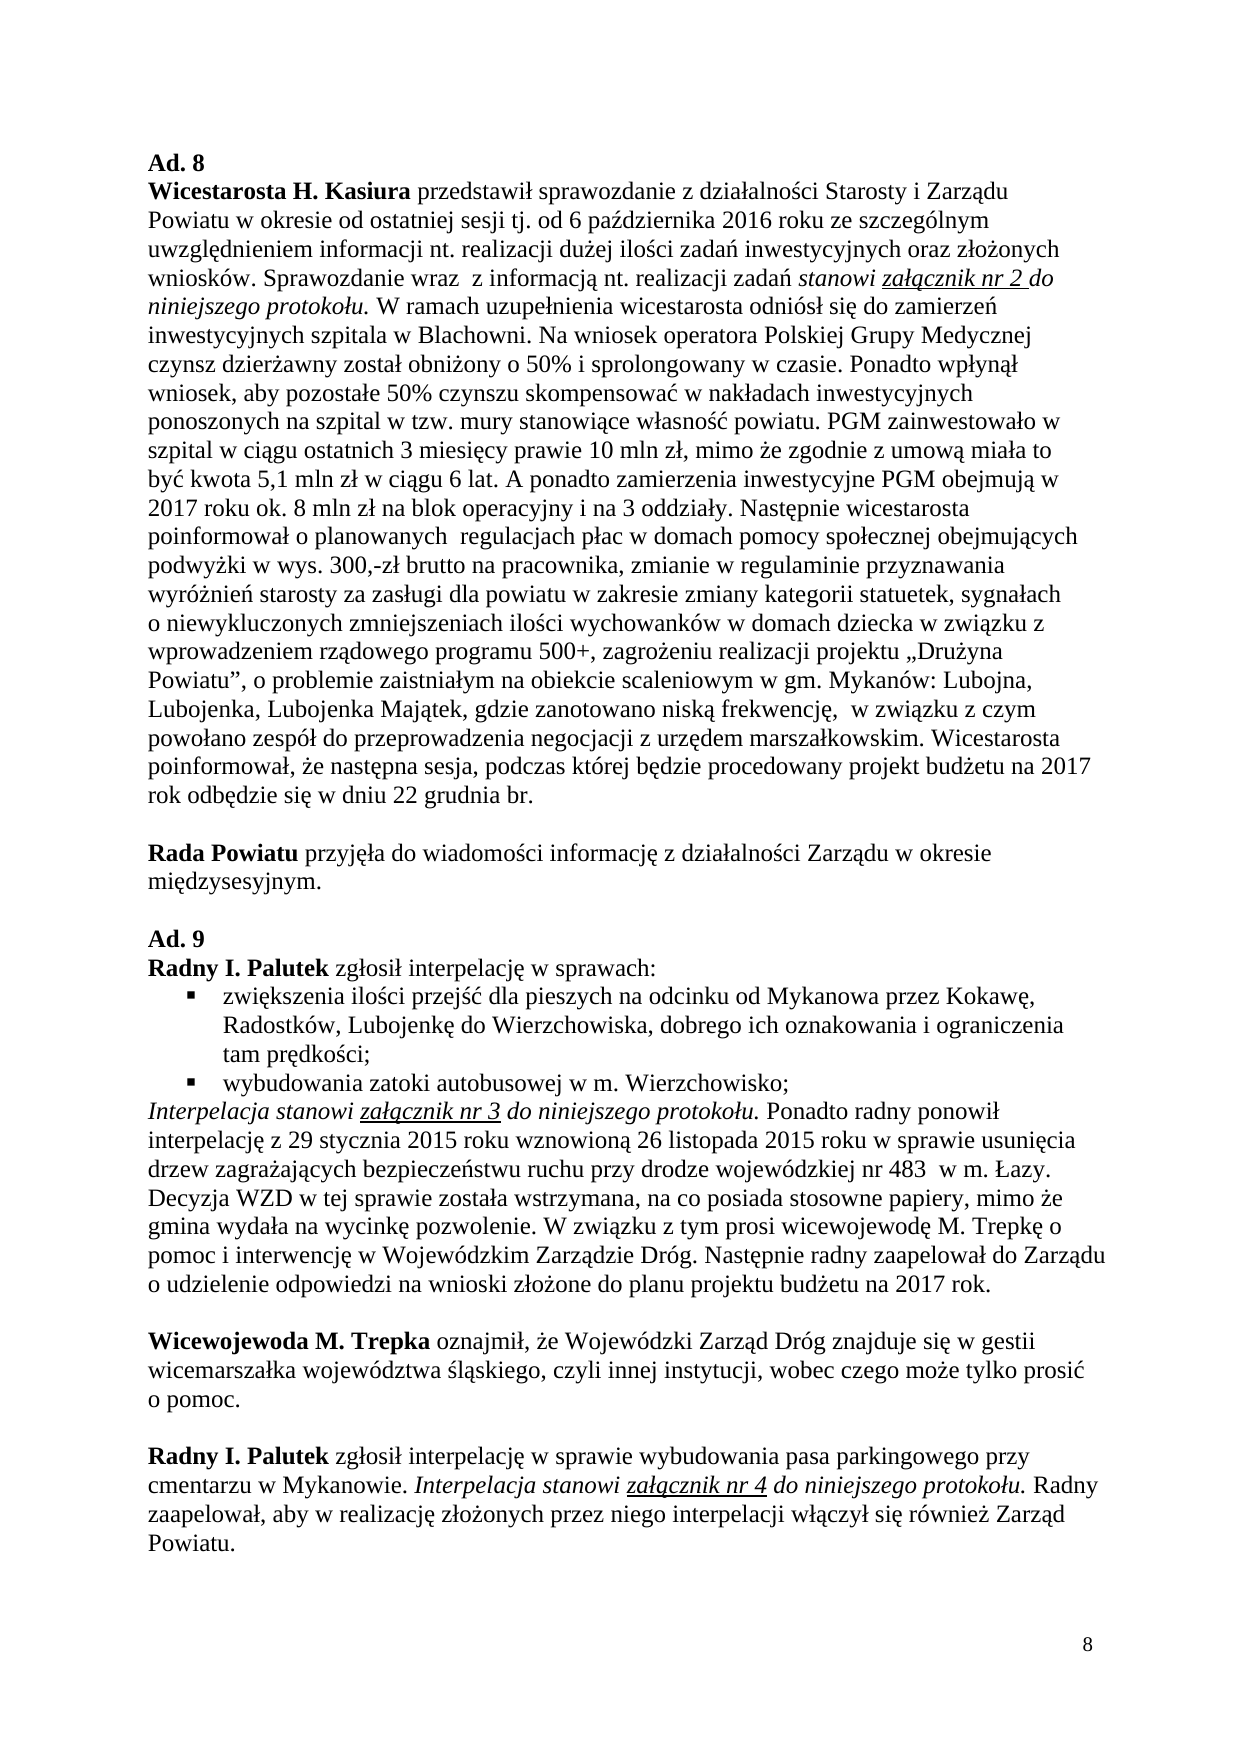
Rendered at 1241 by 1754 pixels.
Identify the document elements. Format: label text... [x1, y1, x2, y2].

text Rada Powiatu przyjęła do wiadomości informację z działalności Zarządu w okresie międzysesyjnym. [148, 838, 1093, 895]
text Wicestarosta H. Kasiura przedstawił sprawozdanie z działalności Starosty i Zarządu Powiatu w okresie od ostatniej sesji tj. od 6 października 2016 roku ze szczególnym uwzględnieniem informacji nt. realizacji dużej ilości zadań inwestycyjnych oraz złożonych wniosków. Sprawozdanie wraz z informacją nt. realizacji zadań stanowi załącznik nr 2 do niniejszego protokołu. W ramach uzupełnienia wicestarosta odniósł się do zamierzeń inwestycyjnych szpitala w Blachowni. Na wniosek operatora Polskiej Grupy Medycznej czynsz dzierżawny został obniżony o 50% i sprolongowany w czasie. Ponadto wpłynął wniosek, aby pozostałe 50% czynszu skompensować w nakładach inwestycyjnych ponoszonych na szpital w tzw. mury stanowiące własność powiatu. PGM zainwestowało w szpital w ciągu ostatnich 3 miesięcy prawie 10 mln zł, mimo że zgodnie z umową miała to być kwota 5,1 mln zł w ciągu 6 lat. A ponadto zamierzenia inwestycyjne PGM obejmują w 2017 roku ok. 8 mln zł na blok operacyjny i na 3 oddziały. Następnie wicestarosta poinformował o planowanych regulacjach płac w domach pomocy społecznej obejmujących podwyżki w wys. 300,-zł brutto na pracownika, zmianie w regulaminie przyznawania wyróżnień starosty za zasługi dla powiatu w zakresie zmiany kategorii statuetek, sygnałach o niewykluczonych zmniejszeniach ilości wychowanków w domach dziecka w związku z wprowadzeniem rządowego programu 500+, zagrożeniu realizacji projektu „Drużyna Powiatu”, o problemie zaistniałym na obiekcie scaleniowym w gm. Mykanów: Lubojna, Lubojenka, Lubojenka Majątek, gdzie zanotowano niską frekwencję, w związku z czym powołano zespół do przeprowadzenia negocjacji z urzędem marszałkowskim. Wicestarosta poinformował, że następna sesja, podczas której będzie procedowany projekt budżetu na 2017 rok odbędzie się w dniu 22 grudnia br. [148, 176, 1093, 809]
text Interpelacja stanowi załącznik nr 3 do niniejszego protokołu. Ponadto radny ponowił interpelację z 29 stycznia 2015 roku wznowioną 26 listopada 2015 roku w sprawie usunięcia drzew zagrażających bezpieczeństwu ruchu przy drodze wojewódzkiej nr 483 w m. Łazy. Decyzja WZD w tej sprawie została wstrzymana, na co posiada stosowne papiery, mimo że gmina wydała na wycinkę pozwolenie. W związku z tym prosi wicewojewodę M. Trepkę o pomoc i interwencję w Wojewódzkim Zarządzie Dróg. Następnie radny zaapelował do Zarządu o udzielenie odpowiedzi na wnioski złożone do planu projektu budżetu na 2017 rok. [148, 1096, 1122, 1298]
list zwiększenia ilości przejść dla pieszych na odcinku od Mykanowa przez Kokawę, Radostków, Lubojenkę do Wierzchowiska, dobrego ich oznakowania i ograniczenia tam prędkości; [185, 981, 1107, 1068]
text Radny I. Palutek zgłosił interpelację w sprawach: [148, 953, 1107, 981]
text Ad. 8 [148, 148, 1093, 176]
list wybudowania zatoki autobusowej w m. Wierzchowisko; [185, 1068, 1107, 1096]
text Radny I. Palutek zgłosił interpelację w sprawie wybudowania pasa parkingowego przy cmentarzu w Mykanowie. Interpelacja stanowi załącznik nr 4 do niniejszego protokołu. Radny zaapelował, aby w realizację złożonych przez niego interpelacji włączył się również Zarząd Powiatu. [148, 1441, 1107, 1556]
text Ad. 9 [148, 924, 1107, 953]
text Wicewojewoda M. Trepka oznajmił, że Wojewódzki Zarząd Dróg znajduje się w gestii wicemarszałka województwa śląskiego, czyli innej instytucji, wobec czego może tylko prosić o pomoc. [148, 1326, 1107, 1413]
